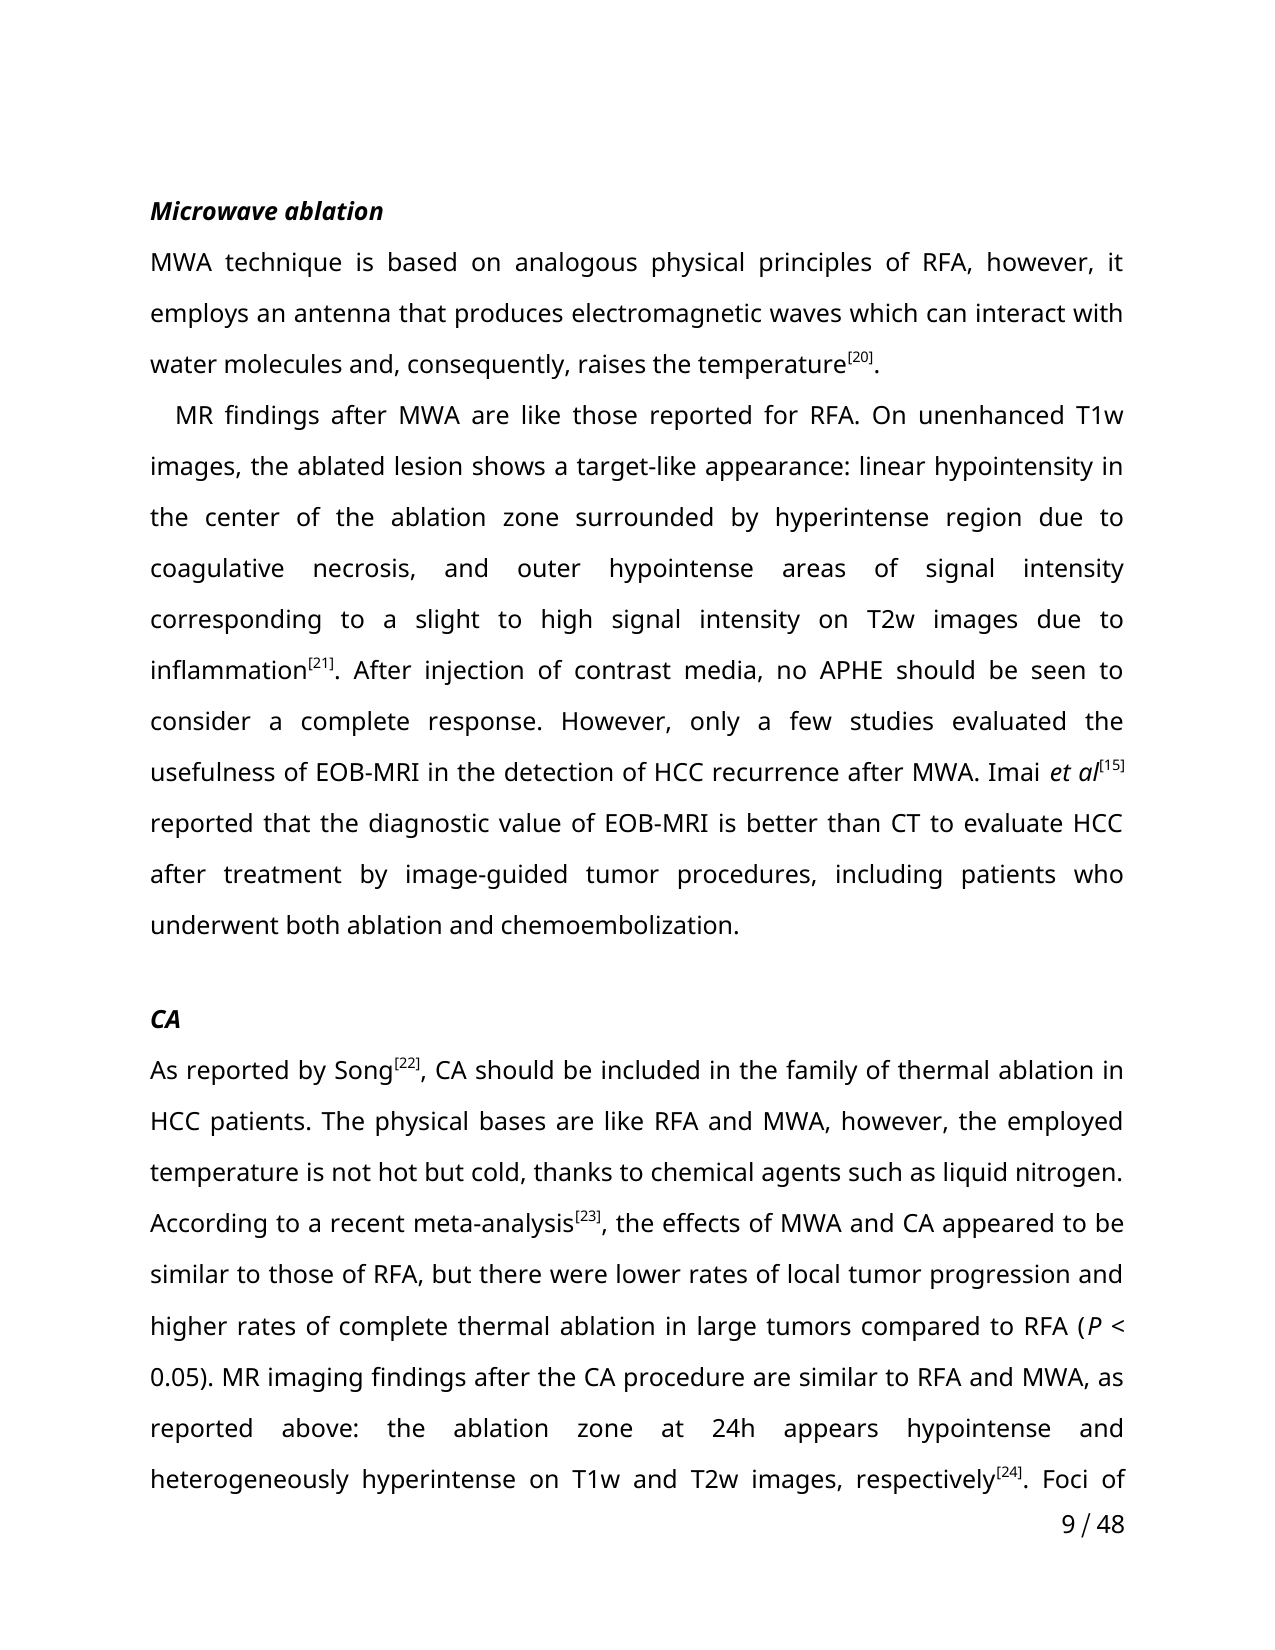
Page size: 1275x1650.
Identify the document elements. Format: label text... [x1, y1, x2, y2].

text MWA technique is based on analogous physical principles of RFA, however, it employs an antenna that produces electromagnetic waves which can interact with water molecules and, consequently, raises the temperature[20]. [150, 244, 1125, 380]
text MR findings after MWA are like those reported for RFA. On unenhanced T1w images, the ablated lesion shows a target-like appearance: linear hypointensity in the center of the ablation zone surrounded by hyperintense region due to coagulative necrosis, and outer hypointense areas of signal intensity corresponding to a slight to high signal intensity on T2w images due to inflammation[21]. After injection of contrast media, no APHE should be seen to consider a complete response. However, only a few studies evaluated the usefulness of EOB-MRI in the detection of HCC recurrence after MWA. Imai et al[15] reported that the diagnostic value of EOB-MRI is better than CT to evaluate HCC after treatment by image-guided tumor procedures, including patients who underwent both ablation and chemoembolization. [150, 397, 1125, 942]
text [150, 1053, 1125, 1495]
text CA [150, 1002, 1125, 1036]
text Microwave ablation [150, 193, 1125, 227]
